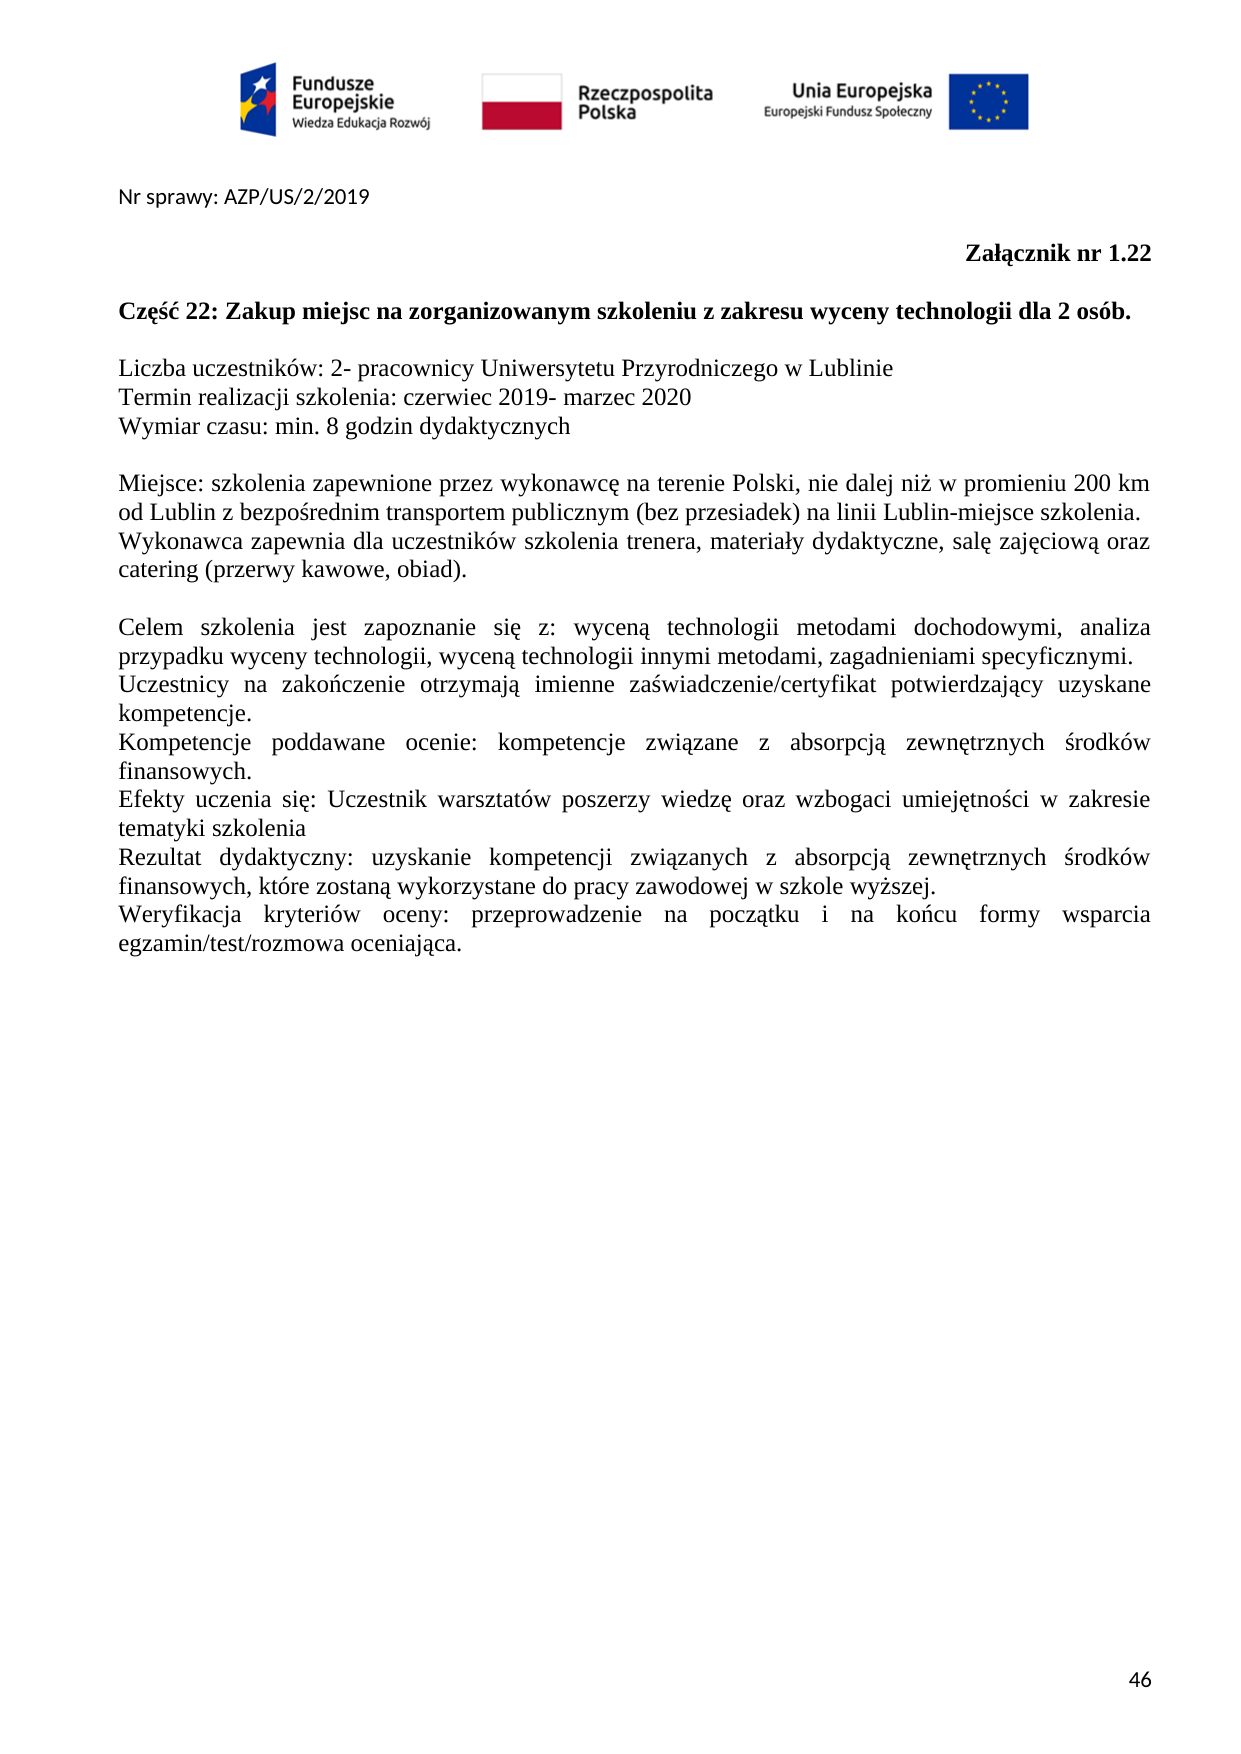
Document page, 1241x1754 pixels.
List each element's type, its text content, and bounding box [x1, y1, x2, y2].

text Liczba uczestników: 2- pracownicy Uniwersytetu Przyrodniczego w Lublinie [118, 353, 1152, 382]
text Wykonawca zapewnia dla uczestników szkolenia trenera, materiały dydaktyczne, salę zajęciową oraz catering (przerwy kawowe, obiad). [118, 526, 1152, 583]
text Weryfikacja kryteriów oceny: przeprowadzenie na początku i na końcu formy wsparcia egzamin/test/rozmowa oceniająca. [118, 899, 1152, 957]
picture [223, 44, 1046, 155]
text Rezultat dydaktyczny: uzyskanie kompetencji związanych z absorpcją zewnętrznych środków finansowych, które zostaną wykorzystane do pracy zawodowej w szkole wyższej. [118, 842, 1152, 899]
text Część 22: Zakup miejsc na zorganizowanym szkoleniu z zakresu wyceny technologii dla 2 osób. [118, 296, 1152, 324]
text Uczestnicy na zakończenie otrzymają imienne zaświadczenie/certyfikat potwierdzający uzyskane kompetencje. [118, 669, 1152, 727]
text Wymiar czasu: min. 8 godzin dydaktycznych [118, 411, 1152, 439]
text Załącznik nr 1.22 [118, 238, 1152, 267]
text Efekty uczenia się: Uczestnik warsztatów poszerzy wiedzę oraz wzbogaci umiejętności w zakresie tematyki szkolenia [118, 784, 1152, 842]
text Termin realizacji szkolenia: czerwiec 2019- marzec 2020 [118, 382, 1152, 411]
text Miejsce: szkolenia zapewnione przez wykonawcę na terenie Polski, nie dalej niż w promieniu 200 km od Lublin z bezpośrednim transportem publicznym (bez przesiadek) na linii Lublin-miejsce szkolenia. [118, 468, 1152, 526]
text Kompetencje poddawane ocenie: kompetencje związane z absorpcją zewnętrznych środków finansowych. [118, 727, 1152, 784]
text Celem szkolenia jest zapoznanie się z: wyceną technologii metodami dochodowymi, analiza przypadku wyceny technologii, wyceną technologii innymi metodami, zagadnieniami specyficznymi. [118, 612, 1152, 669]
